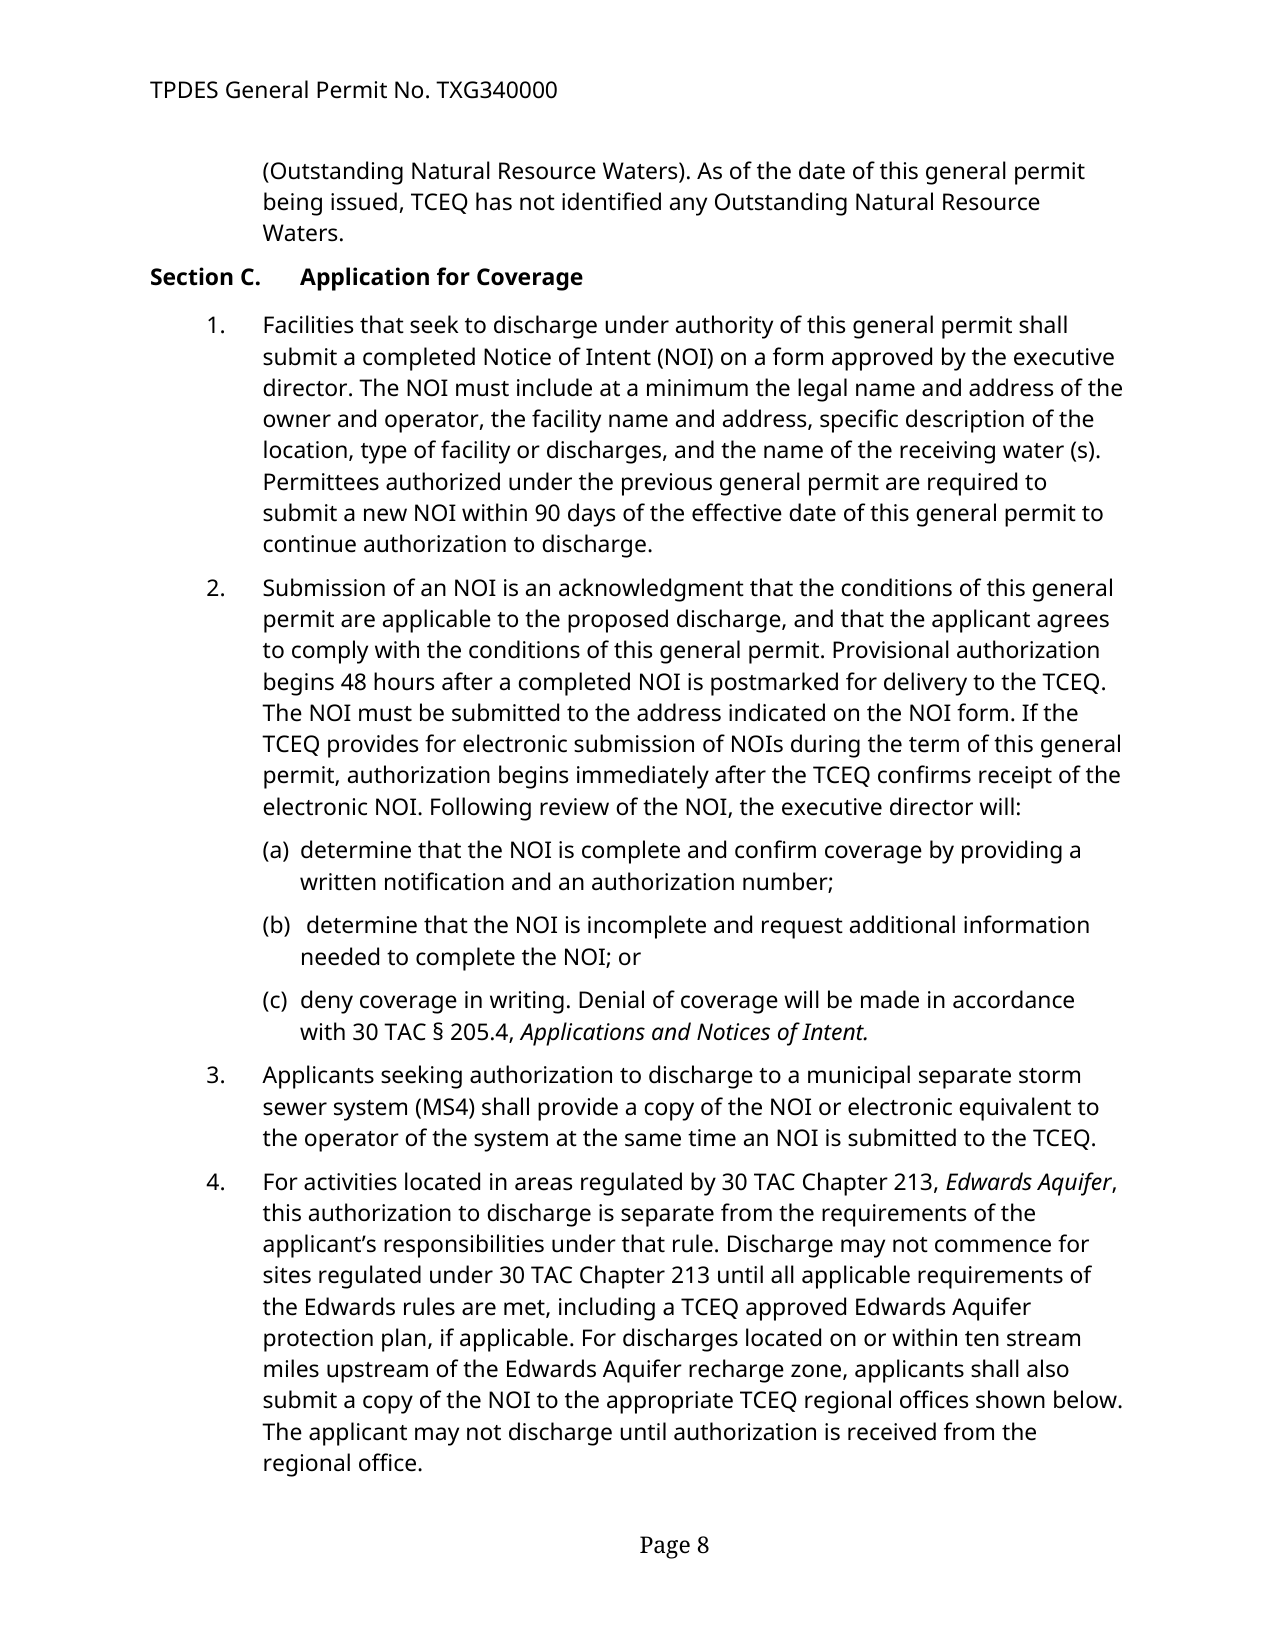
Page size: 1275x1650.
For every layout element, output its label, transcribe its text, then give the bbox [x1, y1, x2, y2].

list determine that the NOI is complete and confirm coverage by providing a written notification and an authorization number; [262, 834, 1125, 897]
list Facilities that seek to discharge under authority of this general permit shall submit a completed Notice of Intent (NOI) on a form approved by the executive director. The NOI must include at a minimum the legal name and address of the owner and operator, the facility name and address, specific description of the location, type of facility or discharges, and the name of the receiving water (s). Permittees authorized under the previous general permit are required to submit a new NOI within 90 days of the effective date of this general permit to continue authorization to discharge. [206, 309, 1125, 559]
list Submission of an NOI is an acknowledgment that the conditions of this general permit are applicable to the proposed discharge, and that the applicant agrees to comply with the conditions of this general permit. Provisional authorization begins 48 hours after a completed NOI is postmarked for delivery to the TCEQ. The NOI must be submitted to the address indicated on the NOI form. If the TCEQ provides for electronic submission of NOIs during the term of this general permit, authorization begins immediately after the TCEQ confirms receipt of the electronic NOI. Following review of the NOI, the executive director will: [206, 572, 1125, 822]
list For activities located in areas regulated by 30 TAC Chapter 213, Edwards Aquifer, this authorization to discharge is separate from the requirements of the applicant’s responsibilities under that rule. Discharge may not commence for sites regulated under 30 TAC Chapter 213 until all applicable requirements of the Edwards rules are met, including a TCEQ approved Edwards Aquifer protection plan, if applicable. For discharges located on or within ten stream miles upstream of the Edwards Aquifer recharge zone, applicants shall also submit a copy of the NOI to the appropriate TCEQ regional offices shown below. The applicant may not discharge until authorization is received from the regional office. [206, 1166, 1125, 1478]
list determine that the NOI is incomplete and request additional information needed to complete the NOI; or [262, 909, 1125, 972]
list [206, 155, 1125, 248]
list deny coverage in writing. Denial of coverage will be made in accordance with 30 TAC § 205.4, Applications and Notices of Intent. [262, 984, 1125, 1047]
list Applicants seeking authorization to discharge to a municipal separate storm sewer system (MS4) shall provide a copy of the NOI or electronic equivalent to the operator of the system at the same time an NOI is submitted to the TCEQ. [206, 1059, 1125, 1153]
subtitle Application for Coverage [150, 261, 1125, 292]
